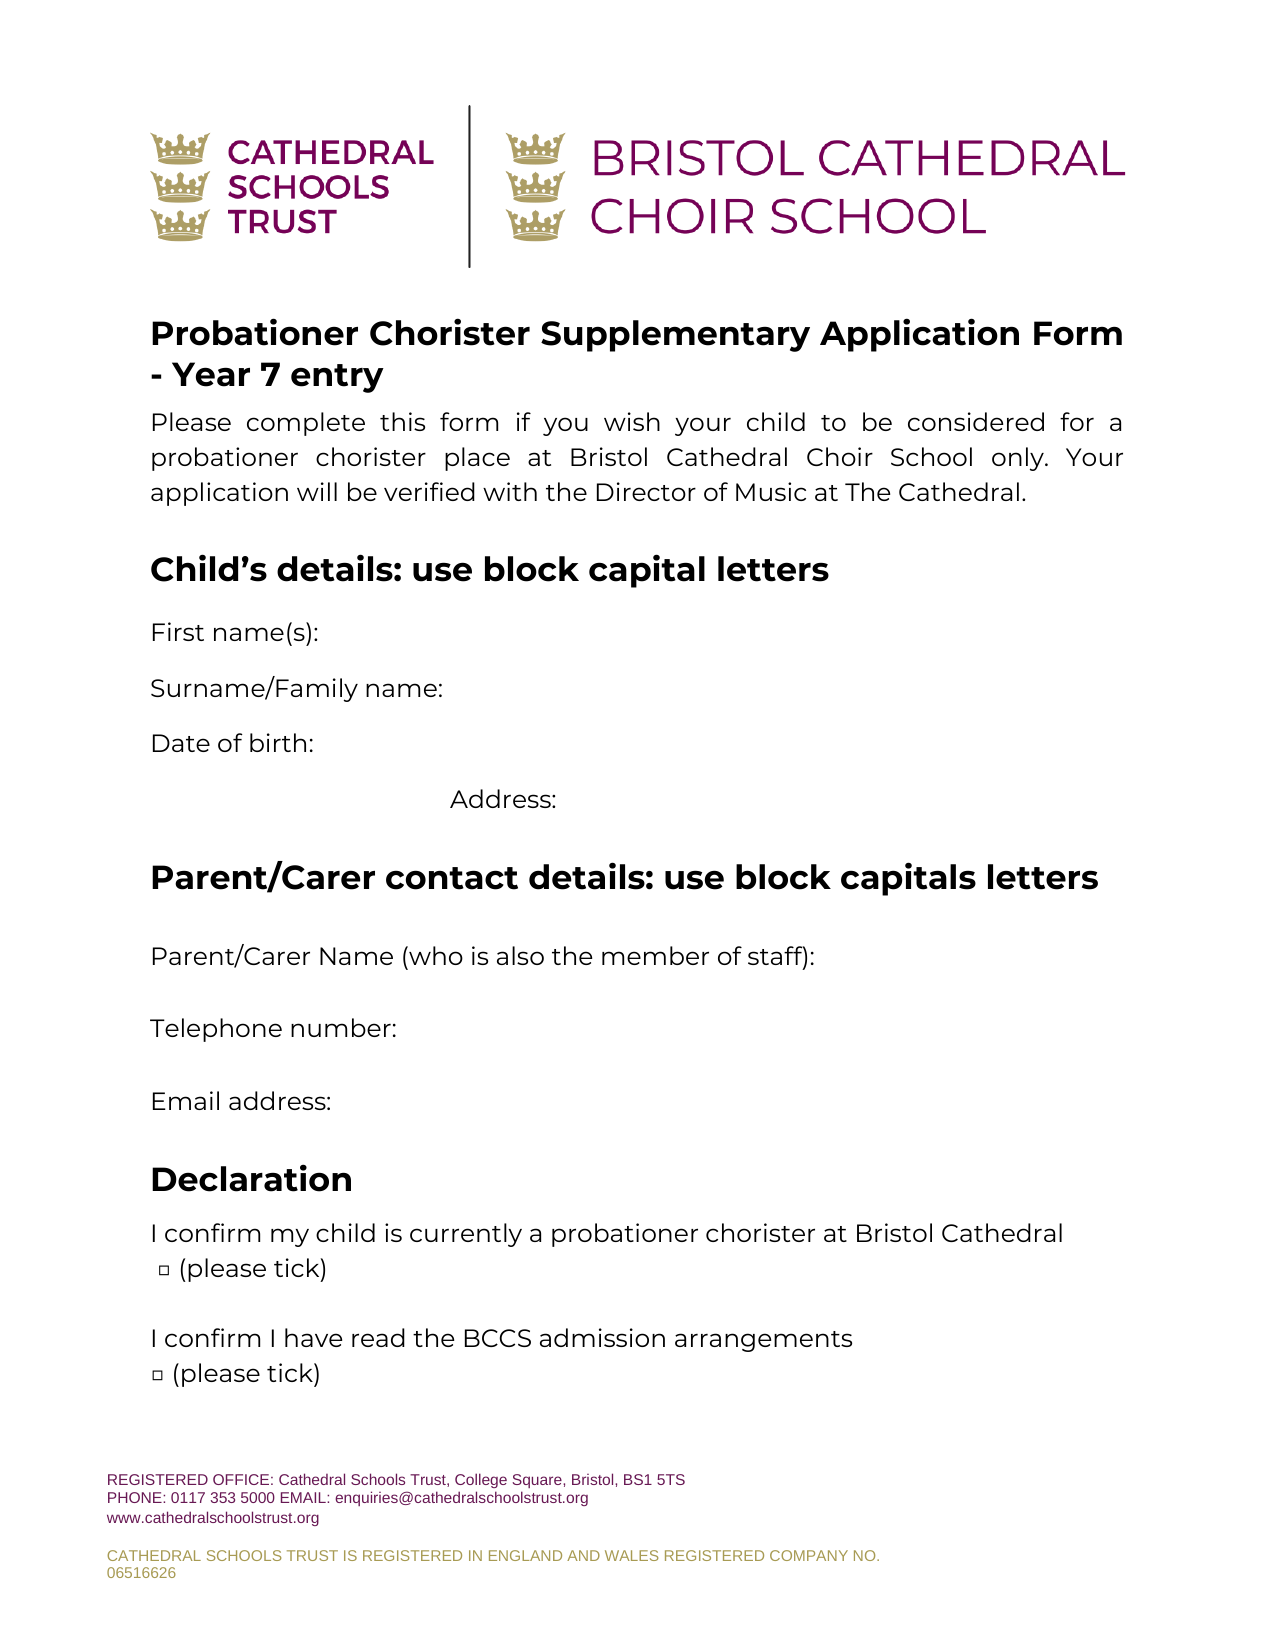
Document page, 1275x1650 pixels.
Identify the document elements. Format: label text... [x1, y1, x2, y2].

subtitle Parent/Carer Name (who is also the member of staff): [150, 941, 1125, 972]
text Please complete this form if you wish your child to be considered for a probationer chorister place at Bristol Cathedral Choir School only. Your application will be verified with the Director of Music at The Cathedral. [150, 407, 1125, 507]
text □ (please tick) [150, 1358, 1125, 1388]
text Surname/Family name: [150, 673, 1125, 703]
text Date of birth: [150, 729, 1125, 759]
text I confirm my child is currently a probationer chorister at Bristol Cathedral [150, 1218, 1125, 1248]
text I confirm I have read the BCCS admission arrangements [150, 1323, 1125, 1353]
picture [150, 105, 1125, 268]
subtitle Declaration [150, 1159, 1125, 1199]
subtitle Probationer Chorister Supplementary Application Form - Year 7 entry [150, 313, 1125, 394]
text □ (please tick) [150, 1253, 1125, 1283]
text First name(s): [150, 617, 1125, 647]
subtitle Email address: [150, 1086, 1125, 1117]
subtitle Parent/Carer contact details: use block capitals letters [150, 857, 1125, 898]
subtitle Child’s details: use block capital letters [150, 549, 1125, 590]
text Address: [450, 784, 1125, 815]
subtitle Telephone number: [150, 1014, 1125, 1044]
